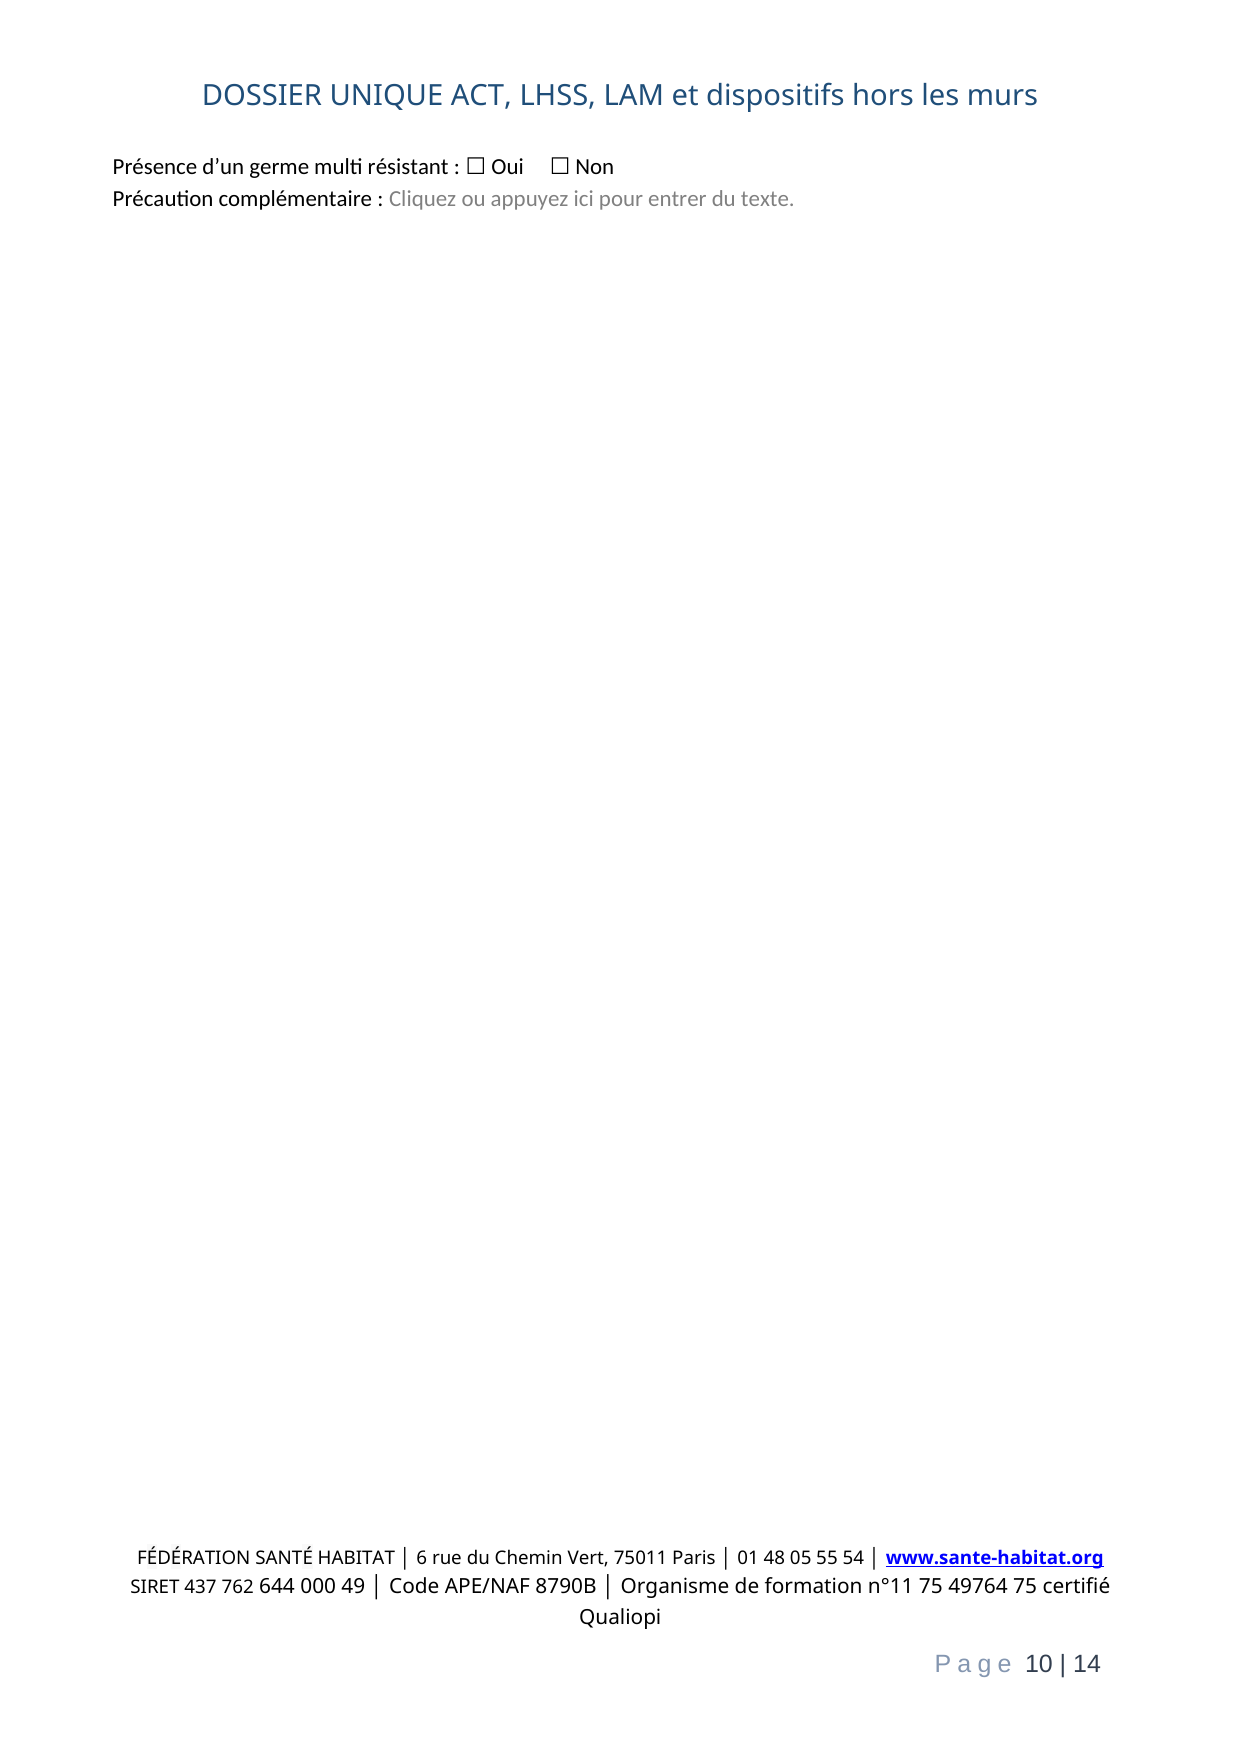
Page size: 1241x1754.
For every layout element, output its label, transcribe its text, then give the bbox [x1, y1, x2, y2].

text Présence d’un germe multi résistant : Oui Non [112, 150, 1128, 181]
text Précaution complémentaire : [112, 184, 1128, 212]
